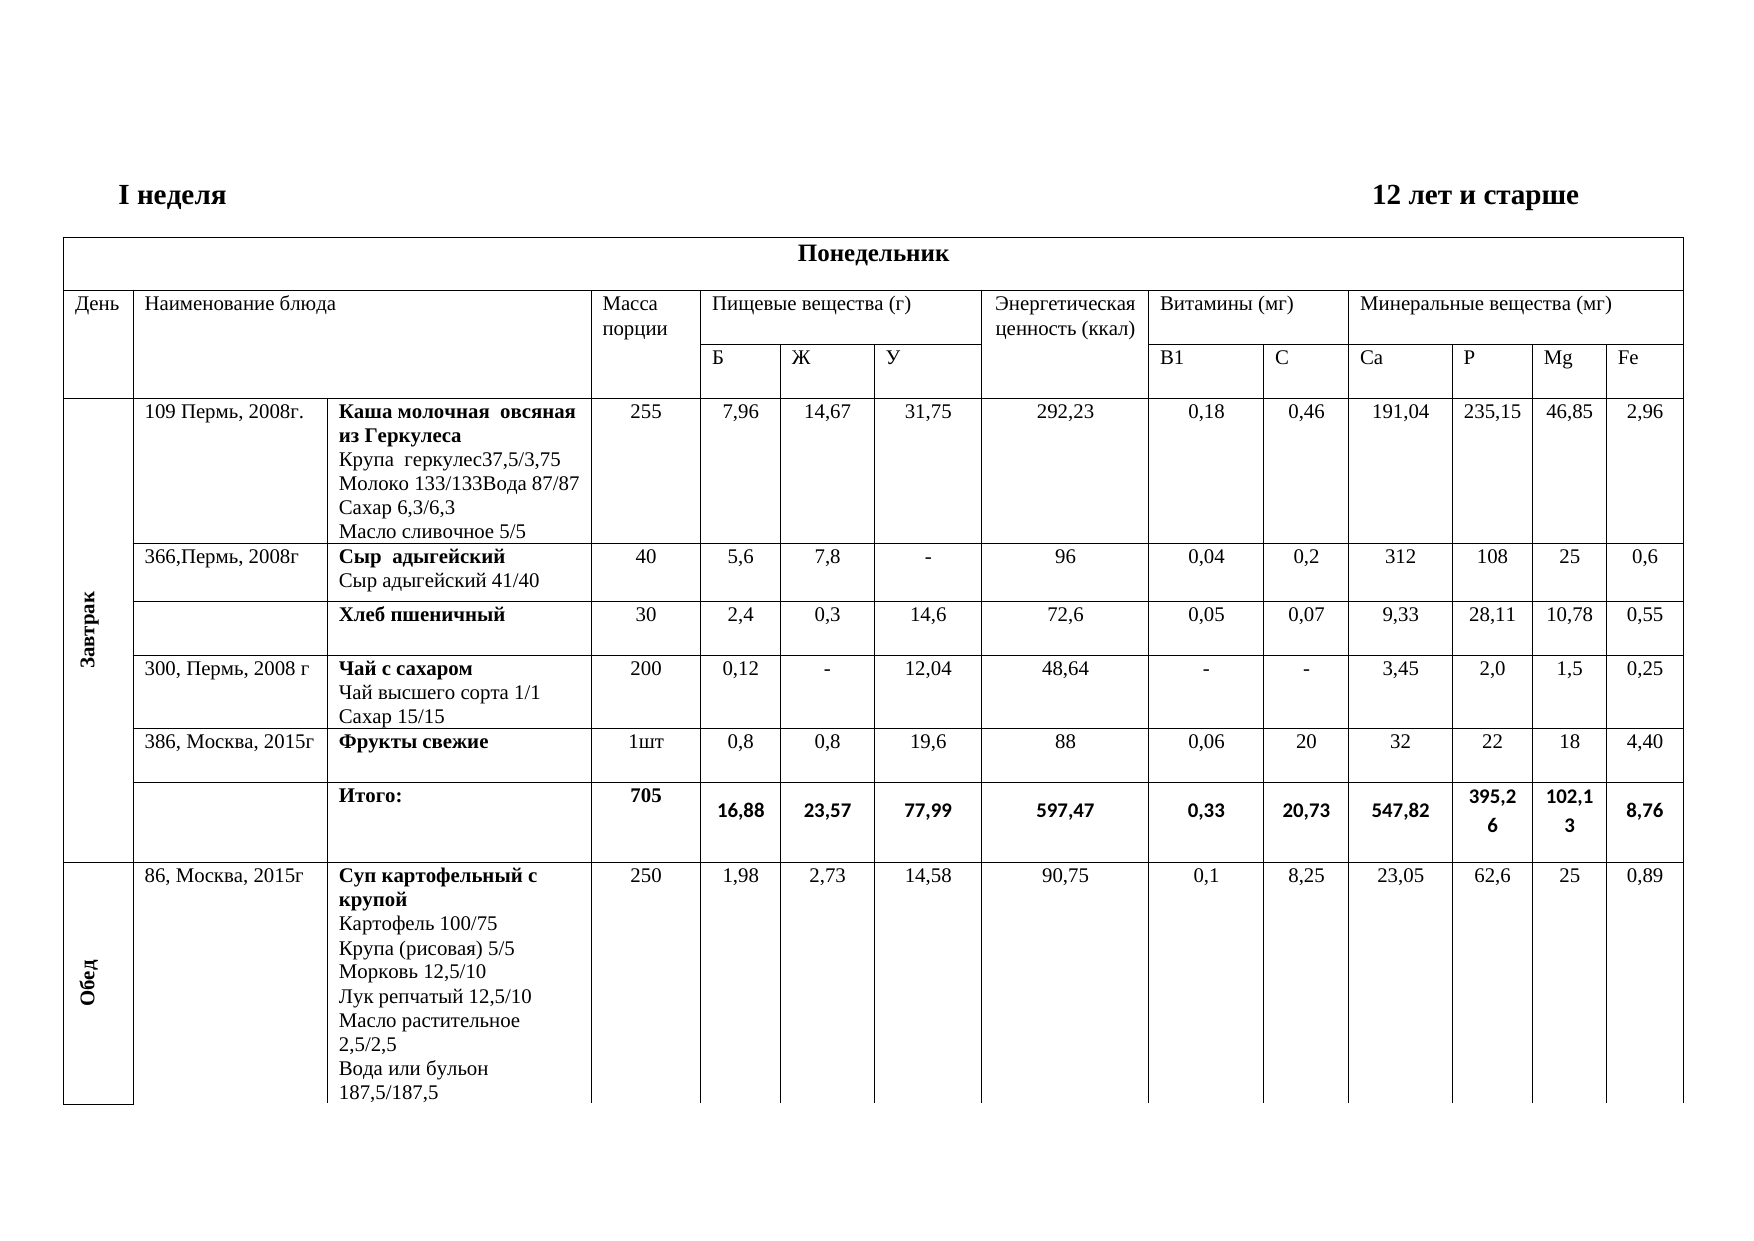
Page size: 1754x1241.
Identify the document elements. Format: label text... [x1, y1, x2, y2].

table_cell Б [701, 345, 780, 398]
table_cell 0,33 [1149, 783, 1263, 862]
table_cell 200 [592, 656, 700, 728]
table_cell Витамины (мг) [1149, 291, 1348, 344]
table_cell 20,73 [1264, 783, 1348, 862]
table_cell 8,76 [1607, 783, 1683, 862]
table_header Понедельник [64, 238, 1683, 290]
table_cell Р [1453, 345, 1532, 398]
table_cell 72,6 [982, 602, 1148, 655]
table_cell 395,26 [1453, 783, 1532, 862]
table_cell 46,85 [1533, 399, 1606, 543]
table_cell 0,12 [701, 656, 780, 728]
table_cell 2,73 [780, 863, 874, 1104]
table_cell 14,6 [875, 602, 981, 655]
table_cell Фрукты свежие [328, 729, 591, 782]
table_cell 597,47 [982, 783, 1148, 862]
table_cell - [1149, 656, 1263, 728]
table_cell Минеральные вещества (мг) [1349, 291, 1683, 344]
table_cell 547,82 [1349, 783, 1452, 862]
table_cell 0,2 [1264, 544, 1348, 601]
table_cell Хлеб пшеничный [328, 602, 591, 655]
table_cell 0,04 [1149, 544, 1263, 601]
table_cell 96 [982, 544, 1148, 601]
table_cell 25 [1533, 544, 1606, 601]
table_cell 0,89 [1606, 863, 1683, 1104]
table_cell 1,5 [1533, 656, 1606, 728]
table_cell 30 [592, 602, 700, 655]
table_cell 1шт [592, 729, 700, 782]
table_cell 255 [592, 399, 700, 543]
table_cell 3,45 [1349, 656, 1452, 728]
table_cell 292,23 [982, 399, 1148, 543]
table_cell 705 [592, 783, 700, 862]
table_cell 2,96 [1607, 399, 1683, 543]
table_cell 386, Москва, 2015г [134, 729, 327, 782]
table_cell День [64, 291, 133, 398]
table_cell Fe [1607, 345, 1683, 398]
table_cell У [875, 345, 981, 398]
table_cell 28,11 [1453, 602, 1532, 655]
table_cell 7,8 [781, 544, 874, 601]
table_cell 48,64 [982, 656, 1148, 728]
table_cell 366,Пермь, 2008г [134, 544, 327, 601]
table_cell 0,46 [1264, 399, 1348, 543]
table_cell Каша молочная овсяная из Геркулеса Крупа геркулес37,5/3,75 Молоко 133/133Вода 87/87 Сахар 6,3/6,3 Масло сливочное 5/5 [328, 399, 591, 543]
table_cell Mg [1533, 345, 1606, 398]
table_cell 31,75 [875, 399, 981, 543]
table_cell 90,75 [982, 863, 1149, 1104]
table_cell 0,07 [1264, 602, 1348, 655]
table_cell Завтрак [64, 399, 133, 862]
table_cell 108 [1453, 544, 1532, 601]
table_cell [134, 783, 327, 862]
table_cell Чай с сахаром Чай высшего сорта 1/1 Сахар 15/15 [328, 656, 591, 728]
table_cell 191,04 [1349, 399, 1452, 543]
table_cell 312 [1349, 544, 1452, 601]
table_cell 25 [1533, 863, 1606, 1104]
table_cell 0,1 [1149, 863, 1264, 1104]
table_cell Энергетическая ценность (ккал) [982, 291, 1148, 398]
table_cell 22 [1453, 729, 1532, 782]
table_cell - [875, 544, 981, 601]
table_cell 32 [1349, 729, 1452, 782]
table_cell 235,15 [1453, 399, 1532, 543]
table_cell 0,6 [1607, 544, 1683, 601]
table_cell 0,8 [781, 729, 874, 782]
table_cell 0,05 [1149, 602, 1263, 655]
table_cell 0,25 [1607, 656, 1683, 728]
table_cell 0,06 [1149, 729, 1263, 782]
table_cell 0,18 [1149, 399, 1263, 543]
table_cell 1,98 [701, 863, 780, 1104]
table_cell 18 [1533, 729, 1606, 782]
table_cell Итого: [328, 783, 591, 862]
table_cell 0,8 [701, 729, 780, 782]
table_cell Ж [781, 345, 874, 398]
table_cell 0,55 [1607, 602, 1683, 655]
table_cell 5,6 [701, 544, 780, 601]
table_cell 9,33 [1349, 602, 1452, 655]
table_cell 250 [591, 863, 701, 1104]
table_cell - [1264, 656, 1348, 728]
table_cell 14,67 [781, 399, 874, 543]
table_cell Наименование блюда [134, 291, 591, 398]
table_cell Масса порции [592, 291, 700, 398]
table_cell 62,6 [1452, 863, 1532, 1104]
table_cell - [781, 656, 874, 728]
table_cell 23,05 [1349, 863, 1452, 1104]
table_cell 8,25 [1264, 863, 1349, 1104]
table_cell Са [1349, 345, 1452, 398]
table_cell 14,58 [874, 863, 982, 1104]
table_cell 2,0 [1453, 656, 1532, 728]
table_cell 4,40 [1607, 729, 1683, 782]
table_cell С [1264, 345, 1348, 398]
table_cell 88 [982, 729, 1148, 782]
table_cell 300, Пермь, 2008 г [134, 656, 327, 728]
table_cell 109 Пермь, 2008г. [134, 399, 327, 543]
table_cell 7,96 [701, 399, 780, 543]
table_cell 16,88 [701, 783, 780, 862]
table_cell 77,99 [875, 783, 981, 862]
table_cell Сыр адыгейский Сыр адыгейский 41/40 [328, 544, 591, 601]
table_cell 19,6 [875, 729, 981, 782]
table_cell 20 [1264, 729, 1348, 782]
table_cell Обед [64, 863, 133, 1104]
table_cell Суп картофельный с крупой Картофель 100/75 Крупа (рисовая) 5/5 Морковь 12,5/10 Лук репчатый 12,5/10 Масло растительное 2,5/2,5 Вода или бульон 187,5/187,5 [328, 863, 591, 1104]
table_cell [134, 602, 327, 655]
table_cell В1 [1149, 345, 1263, 398]
table_cell 23,57 [781, 783, 874, 862]
table_cell 12,04 [875, 656, 981, 728]
table_cell 102,13 [1533, 783, 1606, 862]
table_cell 0,3 [781, 602, 874, 655]
table_cell Пищевые вещества (г) [701, 291, 981, 344]
table_cell 86, Москва, 2015г [134, 863, 327, 1104]
table_cell 40 [592, 544, 700, 601]
table_cell 10,78 [1533, 602, 1606, 655]
table_cell 2,4 [701, 602, 780, 655]
text I неделя 12 лет и старше [118, 177, 1636, 211]
